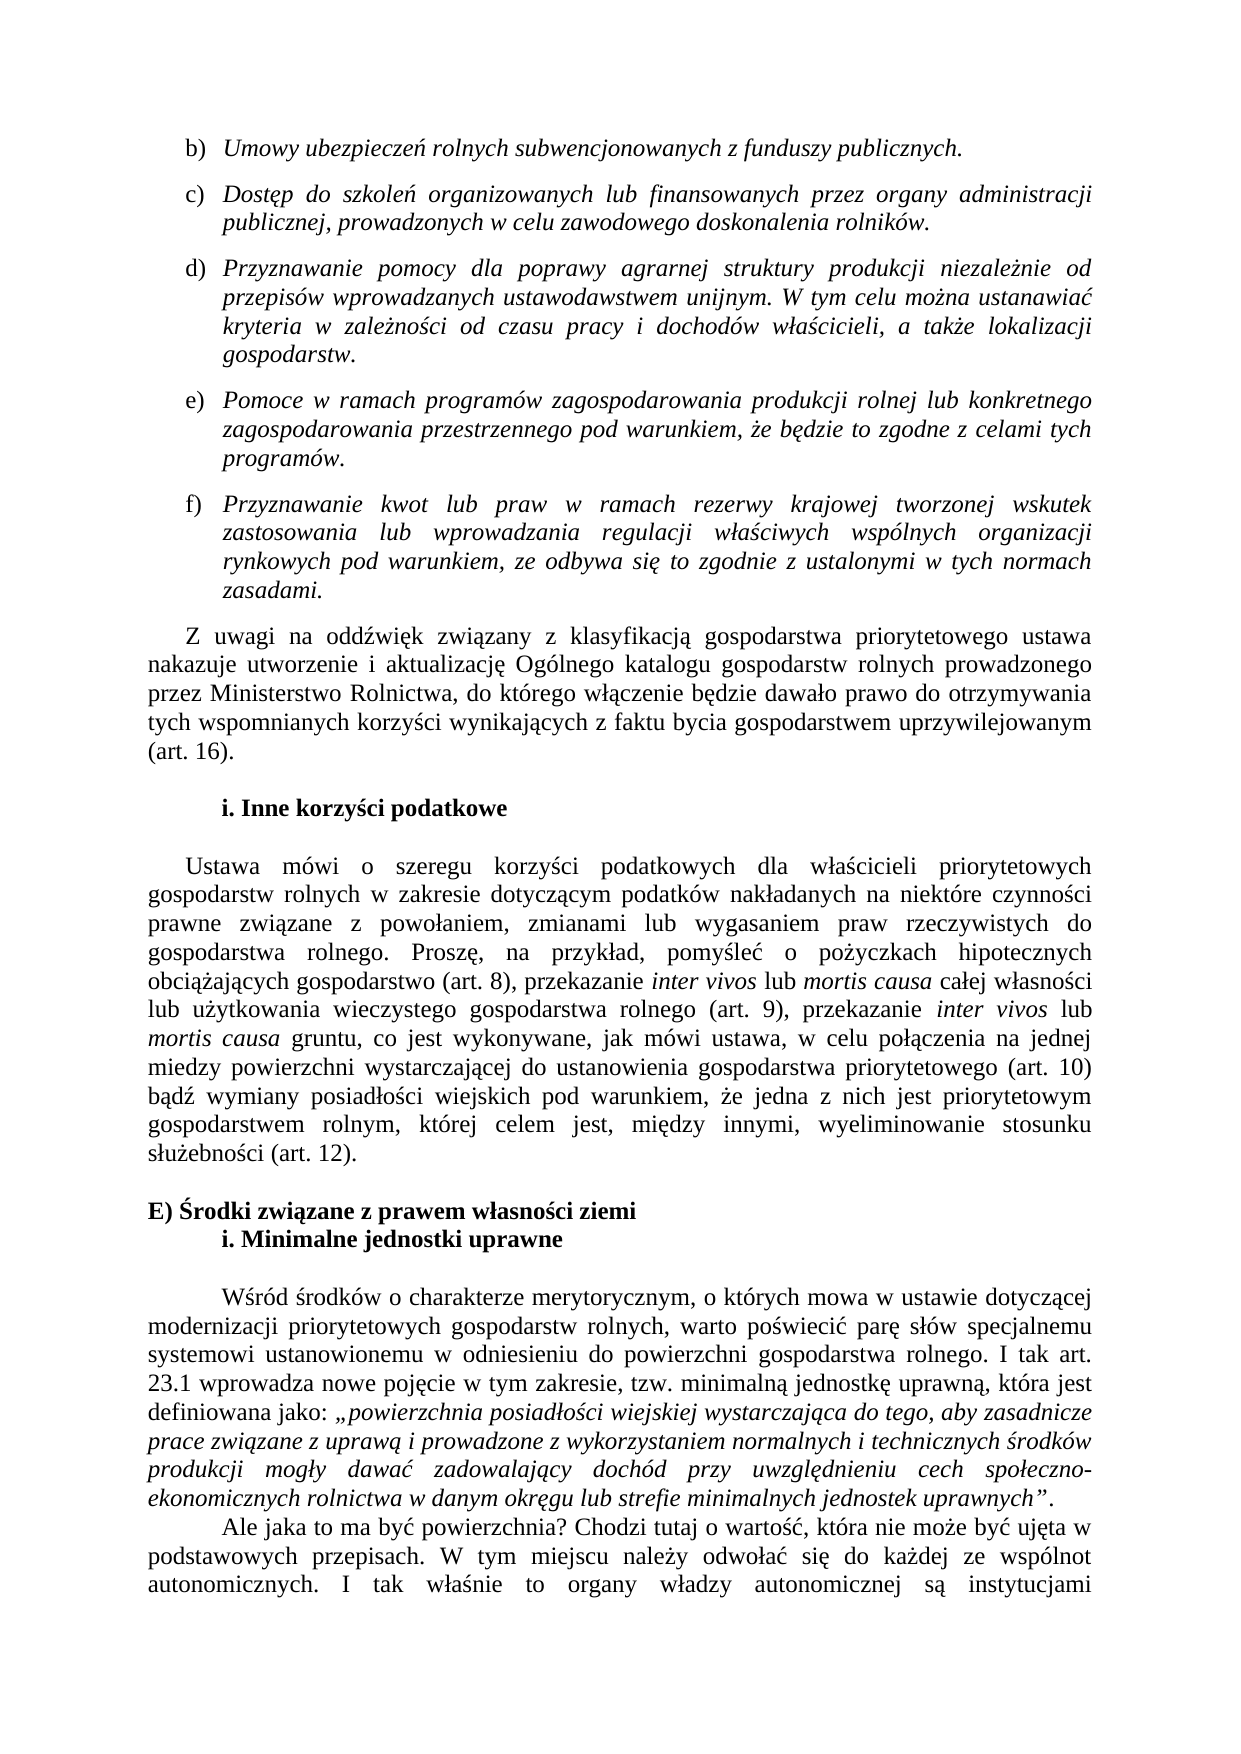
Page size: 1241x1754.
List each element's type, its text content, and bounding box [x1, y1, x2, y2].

list Umowy ubezpieczeń rolnych subwencjonowanych z funduszy publicznych. [185, 133, 1093, 162]
text Ustawa mówi o szeregu korzyści podatkowych dla właścicieli priorytetowych gospodarstw rolnych w zakresie dotyczącym podatków nakładanych na niektóre czynności prawne związane z powołaniem, zmianami lub wygasaniem praw rzeczywistych do gospodarstwa rolnego. Proszę, na przykład, pomyśleć o pożyczkach hipotecznych obciążających gospodarstwo (art. 8), przekazanie inter vivos lub mortis causa całej własności lub użytkowania wieczystego gospodarstwa rolnego (art. 9), przekazanie inter vivos lub mortis causa gruntu, co jest wykonywane, jak mówi ustawa, w celu połączenia na jednej miedzy powierzchni wystarczającej do ustanowienia gospodarstwa priorytetowego (art. 10) bądź wymiany posiadłości wiejskich pod warunkiem, że jedna z nich jest priorytetowym gospodarstwem rolnym, której celem jest, między innymi, wyeliminowanie stosunku służebności (art. 12). [148, 851, 1093, 1167]
list Dostęp do szkoleń organizowanych lub finansowanych przez organy administracji publicznej, prowadzonych w celu zawodowego doskonalenia rolników. [185, 179, 1093, 236]
text i. Minimalne jednostki uprawne [148, 1224, 1093, 1253]
text E) Środki związane z prawem własności ziemi [148, 1196, 1093, 1224]
text i. Inne korzyści podatkowe [148, 793, 1093, 822]
list Pomoce w ramach programów zagospodarowania produkcji rolnej lub konkretnego zagospodarowania przestrzennego pod warunkiem, że będzie to zgodne z celami tych programów. [185, 385, 1093, 472]
list Przyznawanie kwot lub praw w ramach rezerwy krajowej tworzonej wskutek zastosowania lub wprowadzania regulacji właściwych wspólnych organizacji rynkowych pod warunkiem, ze odbywa się to zgodnie z ustalonymi w tych normach zasadami. [185, 489, 1093, 604]
text Z uwagi na oddźwięk związany z klasyfikacją gospodarstwa priorytetowego ustawa nakazuje utworzenie i aktualizację Ogólnego katalogu gospodarstw rolnych prowadzonego przez Ministerstwo Rolnictwa, do którego włączenie będzie dawało prawo do otrzymywania tych wspomnianych korzyści wynikających z faktu bycia gospodarstwem uprzywilejowanym (art. 16). [148, 621, 1093, 764]
list Przyznawanie pomocy dla poprawy agrarnej struktury produkcji niezależnie od przepisów wprowadzanych ustawodawstwem unijnym. W tym celu można ustanawiać kryteria w zależności od czasu pracy i dochodów właścicieli, a także lokalizacji gospodarstw. [185, 253, 1093, 368]
text Wśród środków o charakterze merytorycznym, o których mowa w ustawie dotyczącej modernizacji priorytetowych gospodarstw rolnych, warto poświecić parę słów specjalnemu systemowi ustanowionemu w odniesieniu do powierzchni gospodarstwa rolnego. I tak art. 23.1 wprowadza nowe pojęcie w tym zakresie, tzw. minimalną jednostkę uprawną, która jest definiowana jako: „powierzchnia posiadłości wiejskiej wystarczająca do tego, aby zasadnicze prace związane z uprawą i prowadzone z wykorzystaniem normalnych i technicznych środków produkcji mogły dawać zadowalający dochód przy uwzględnieniu cech społeczno-ekonomicznych rolnictwa w danym okręgu lub strefie minimalnych jednostek uprawnych”. [148, 1282, 1093, 1512]
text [148, 1512, 1093, 1598]
